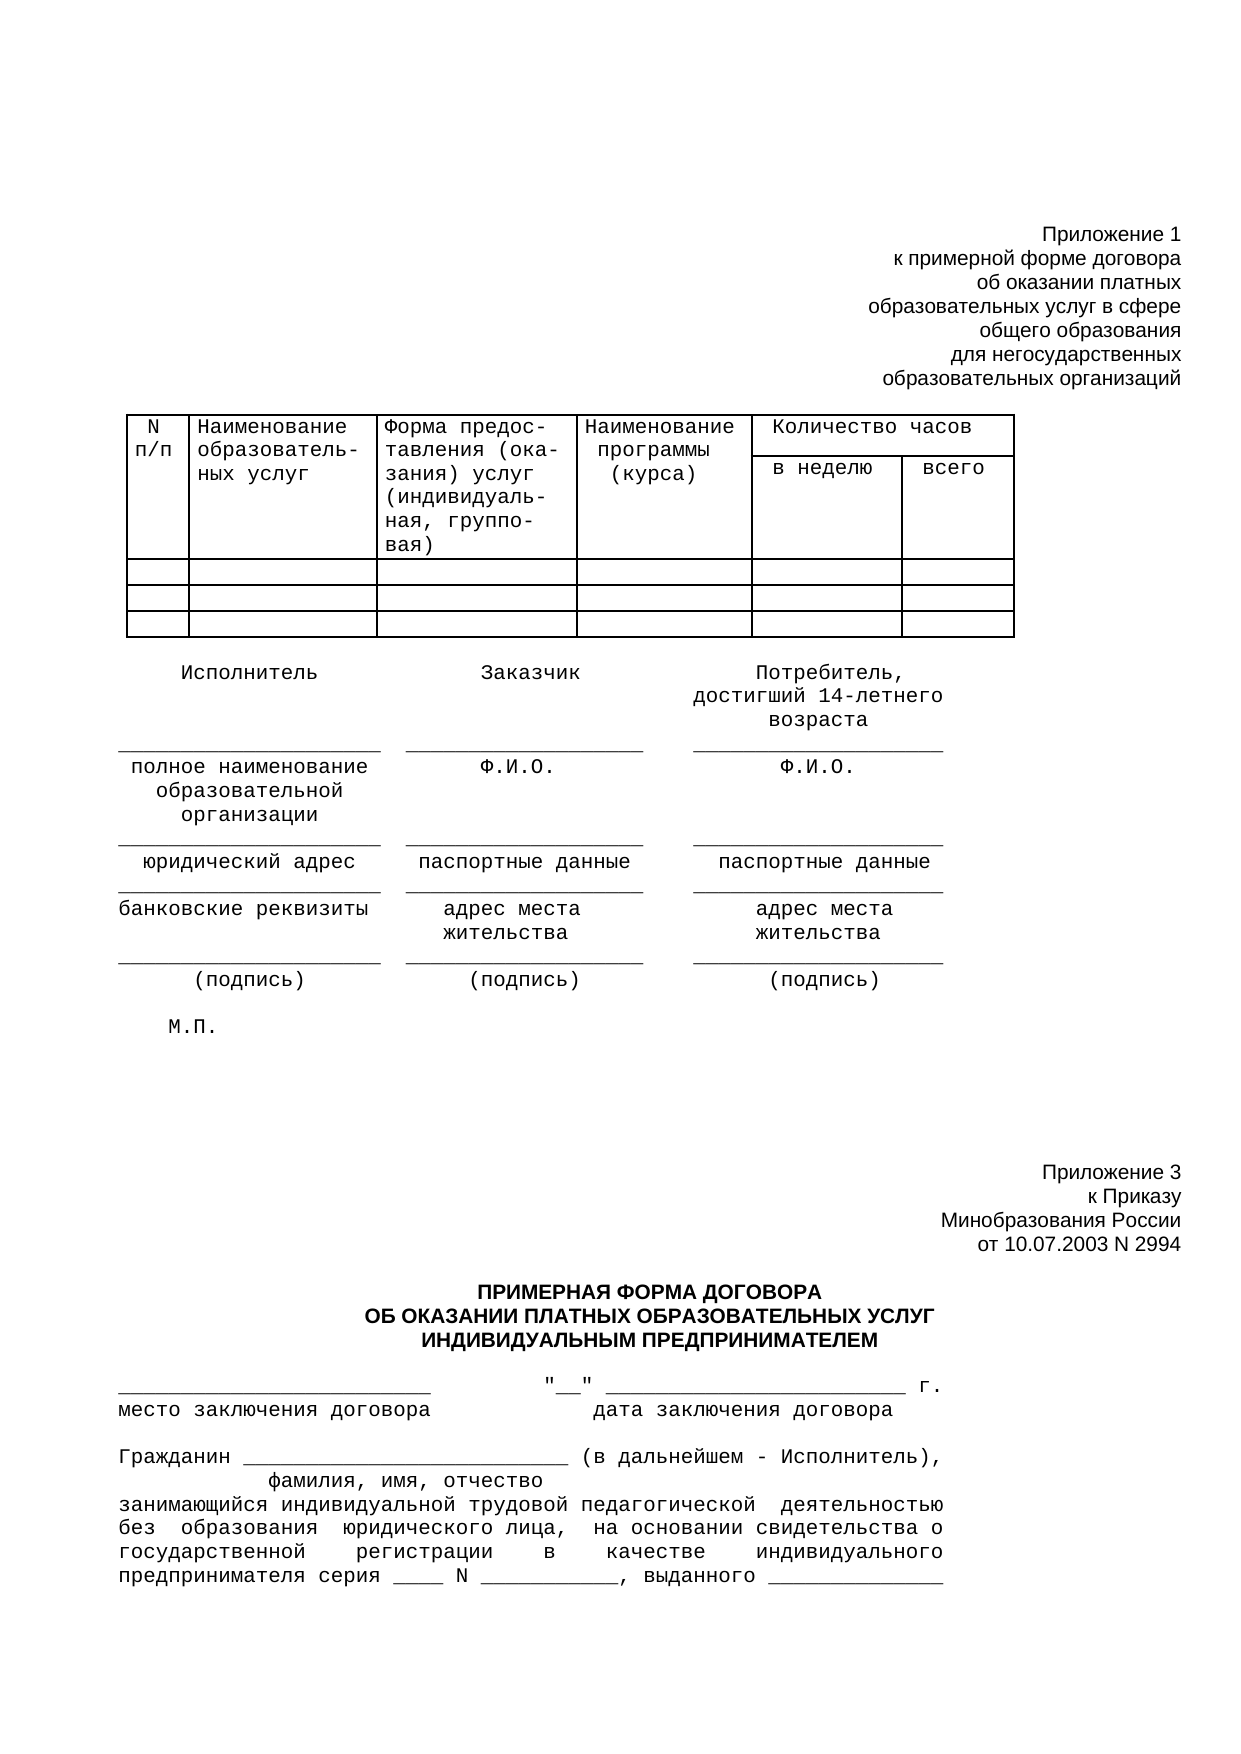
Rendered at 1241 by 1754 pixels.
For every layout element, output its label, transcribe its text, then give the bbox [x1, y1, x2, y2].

text ИНДИВИДУАЛЬНЫМ ПРЕДПРИНИМАТЕЛЕМ [118, 1327, 1181, 1351]
text достигший 14-летнего [118, 685, 1181, 709]
text Исполнитель Заказчик Потребитель, [118, 662, 1181, 685]
table_cell [378, 586, 576, 609]
table_header Наименование образователь- ных услуг [190, 416, 376, 557]
table_cell [753, 612, 901, 636]
text Гражданин __________________________ (в дальнейшем - Исполнитель), [118, 1446, 1181, 1470]
text _____________________ ___________________ ____________________ [118, 945, 1181, 969]
table_cell всего [903, 457, 1013, 557]
table_cell [903, 560, 1013, 583]
text об оказании платных [118, 270, 1181, 294]
table_cell [128, 586, 188, 609]
text от 10.07.2003 N 2994 [118, 1232, 1181, 1256]
table_cell [753, 586, 901, 609]
text возраста [118, 709, 1181, 733]
text без образования юридического лица, на основании свидетельства о [118, 1517, 1181, 1541]
text М.П. [118, 1016, 1181, 1040]
table_cell [190, 586, 376, 609]
text полное наименование Ф.И.О. Ф.И.О. [118, 756, 1181, 780]
text ПРИМЕРНАЯ ФОРМА ДОГОВОРА [118, 1279, 1181, 1303]
table_cell [128, 612, 188, 636]
text к Приказу [118, 1184, 1181, 1208]
text к примерной форме договора [118, 246, 1181, 270]
table_header Наименование программы (курса) [578, 416, 751, 557]
text жительства жительства [118, 922, 1181, 945]
table_cell [903, 586, 1013, 609]
table_cell [578, 612, 751, 636]
text _____________________ ___________________ ____________________ [118, 827, 1181, 851]
text образовательных организаций [118, 366, 1181, 389]
text юридический адрес паспортные данные паспортные данные [118, 851, 1181, 874]
text банковские реквизиты адрес места адрес места [118, 898, 1181, 922]
text _____________________ ___________________ ____________________ [118, 733, 1181, 756]
table_cell [753, 560, 901, 583]
text Минобразования России [118, 1208, 1181, 1232]
text занимающийся индивидуальной трудовой педагогической деятельностью [118, 1494, 1181, 1517]
table_cell [128, 560, 188, 583]
text _____________________ ___________________ ____________________ [118, 874, 1181, 898]
table_cell [190, 612, 376, 636]
table_cell [190, 560, 376, 583]
table_cell [578, 586, 751, 609]
text фамилия, имя, отчество [118, 1470, 1181, 1494]
table_header N п/п [128, 416, 188, 557]
text образовательной [118, 780, 1181, 803]
table_header Форма предос- тавления (ока- зания) услуг (индивидуаль- ная, группо- вая) [378, 416, 576, 557]
text _________________________ "__" ________________________ г. [118, 1375, 1181, 1399]
table_cell [903, 612, 1013, 636]
text государственной регистрации в качестве индивидуального [118, 1541, 1181, 1564]
text образовательных услуг в сфере [118, 294, 1181, 318]
text Приложение 1 [118, 222, 1181, 246]
text ОБ ОКАЗАНИИ ПЛАТНЫХ ОБРАЗОВАТЕЛЬНЫХ УСЛУГ [118, 1303, 1181, 1327]
text предпринимателя серия ____ N ___________, выданного ______________ [118, 1564, 1181, 1588]
text (подпись) (подпись) (подпись) [118, 969, 1181, 993]
table_cell [378, 612, 576, 636]
table_cell [578, 560, 751, 583]
table_header Количество часов [753, 416, 1013, 455]
text общего образования [118, 318, 1181, 342]
text место заключения договора дата заключения договора [118, 1399, 1181, 1423]
text организации [118, 803, 1181, 827]
table_cell [378, 560, 576, 583]
text Приложение 3 [118, 1160, 1181, 1184]
text для негосударственных [118, 342, 1181, 366]
table_cell в неделю [753, 457, 901, 557]
